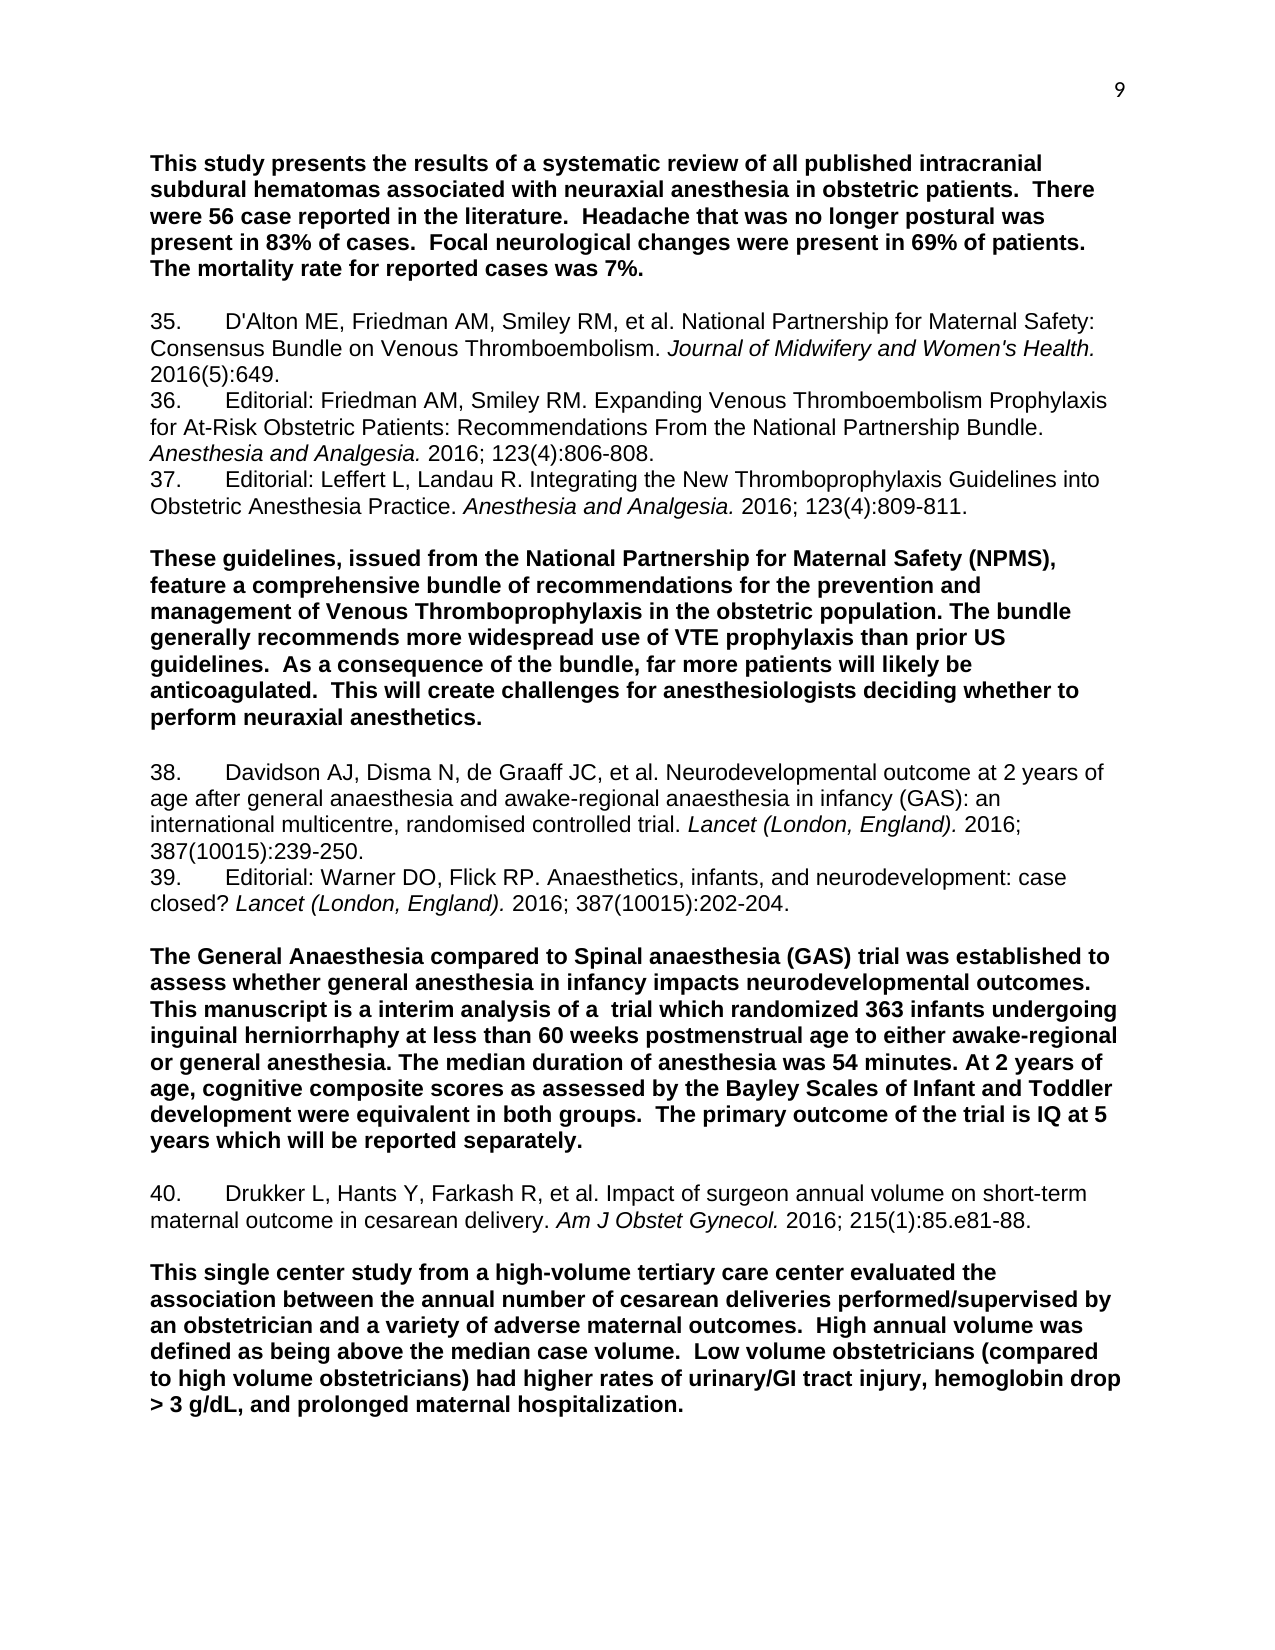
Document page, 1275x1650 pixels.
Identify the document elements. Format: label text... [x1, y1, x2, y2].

list D'Alton ME, Friedman AM, Smiley RM, et al. National Partnership for Maternal Safety: Consensus Bundle on Venous Thromboembolism. Journal of Midwifery and Women's Health. 2016(5):649. [150, 308, 1125, 387]
list Drukker L, Hants Y, Farkash R, et al. Impact of surgeon annual volume on short-term maternal outcome in cesarean delivery. Am J Obstet Gynecol. 2016; 215(1):85.e81-88. [150, 1180, 1125, 1233]
list Davidson AJ, Disma N, de Graaff JC, et al. Neurodevelopmental outcome at 2 years of age after general anaesthesia and awake-regional anaesthesia in infancy (GAS): an international multicentre, randomised controlled trial. Lancet (London, England). 2016; 387(10015):239-250. [150, 758, 1125, 864]
list This single center study from a high-volume tertiary care center evaluated the association between the annual number of cesarean deliveries performed/supervised by an obstetrician and a variety of adverse maternal outcomes. High annual volume was defined as being above the median case volume. Low volume obstetricians (compared to high volume obstetricians) had higher rates of urinary/GI tract injury, hemoglobin drop > 3 g/dL, and prolonged maternal hospitalization. [150, 1259, 1125, 1417]
list Editorial: Leffert L, Landau R. Integrating the New Thromboprophylaxis Guidelines into Obstetric Anesthesia Practice. Anesthesia and Analgesia. 2016; 123(4):809-811. [150, 466, 1125, 519]
list This study presents the results of a systematic review of all published intracranial subdural hematomas associated with neuraxial anesthesia in obstetric patients. There were 56 case reported in the literature. Headache that was no longer postural was present in 83% of cases. Focal neurological changes were present in 69% of patients. The mortality rate for reported cases was 7%. [150, 150, 1125, 282]
list Editorial: Friedman AM, Smiley RM. Expanding Venous Thromboembolism Prophylaxis for At-Risk Obstetric Patients: Recommendations From the National Partnership Bundle. Anesthesia and Analgesia. 2016; 123(4):806-808. [150, 387, 1125, 466]
list The General Anaesthesia compared to Spinal anaesthesia (GAS) trial was established to assess whether general anesthesia in infancy impacts neurodevelopmental outcomes. This manuscript is a interim analysis of a trial which randomized 363 infants undergoing inguinal herniorrhaphy at less than 60 weeks postmenstrual age to either awake-regional or general anesthesia. The median duration of anesthesia was 54 minutes. At 2 years of age, cognitive composite scores as assessed by the Bayley Scales of Infant and Toddler development were equivalent in both groups. The primary outcome of the trial is IQ at 5 years which will be reported separately. [150, 943, 1125, 1154]
list Editorial: Warner DO, Flick RP. Anaesthetics, infants, and neurodevelopment: case closed? Lancet (London, England). 2016; 387(10015):202-204. [150, 864, 1125, 917]
list These guidelines, issued from the National Partnership for Maternal Safety (NPMS), feature a comprehensive bundle of recommendations for the prevention and management of Venous Thromboprophylaxis in the obstetric population. The bundle generally recommends more widespread use of VTE prophylaxis than prior US guidelines. As a consequence of the bundle, far more patients will likely be anticoagulated. This will create challenges for anesthesiologists deciding whether to perform neuraxial anesthetics. [150, 545, 1125, 730]
